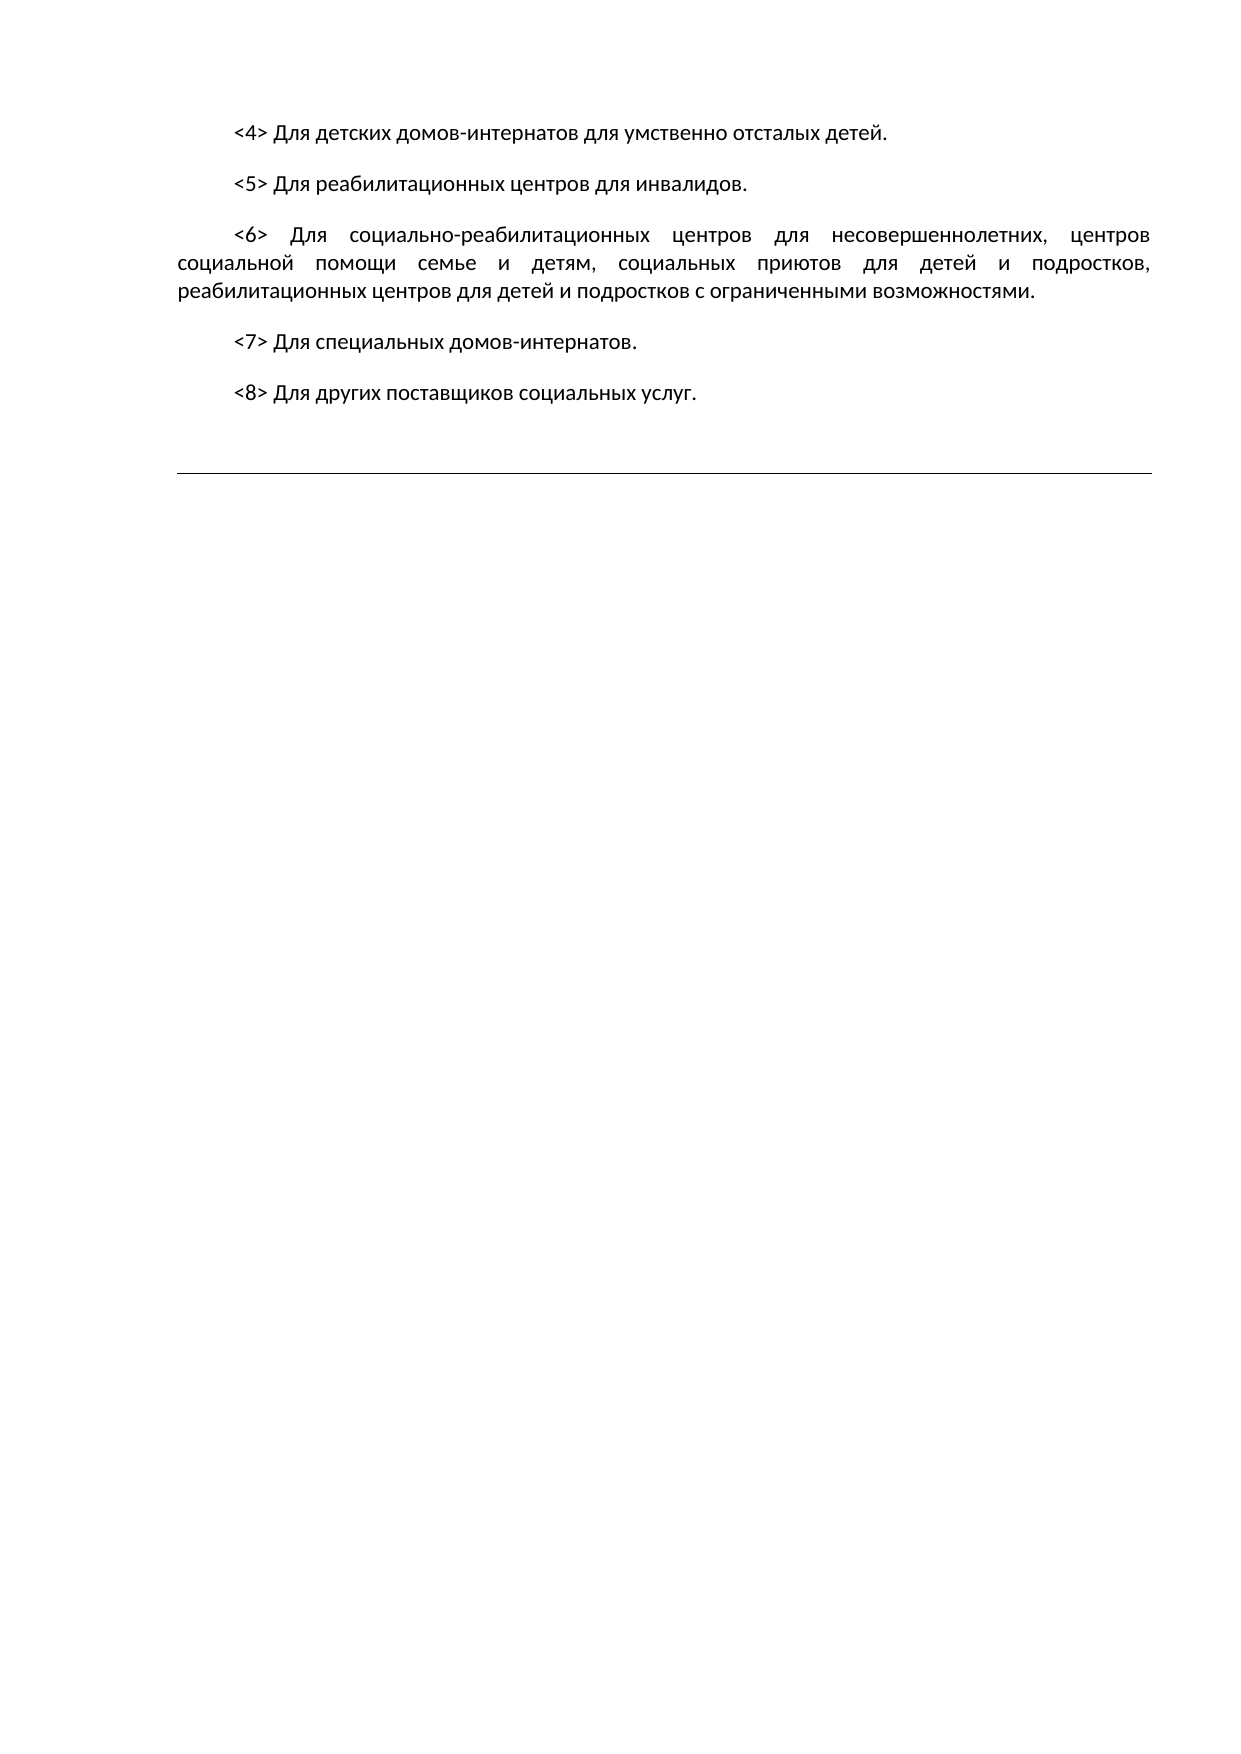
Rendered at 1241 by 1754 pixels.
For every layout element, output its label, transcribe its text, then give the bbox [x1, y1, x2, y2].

text <5> Для реабилитационных центров для инвалидов. [177, 169, 1152, 197]
text <8> Для других поставщиков социальных услуг. [177, 378, 1152, 406]
text <4> Для детских домов-интернатов для умственно отсталых детей. [177, 118, 1152, 146]
text <7> Для специальных домов-интернатов. [177, 327, 1152, 355]
text <6> Для социально-реабилитационных центров для несовершеннолетних, центров социальной помощи семье и детям, социальных приютов для детей и подростков, реабилитационных центров для детей и подростков с ограниченными возможностями. [177, 220, 1152, 304]
